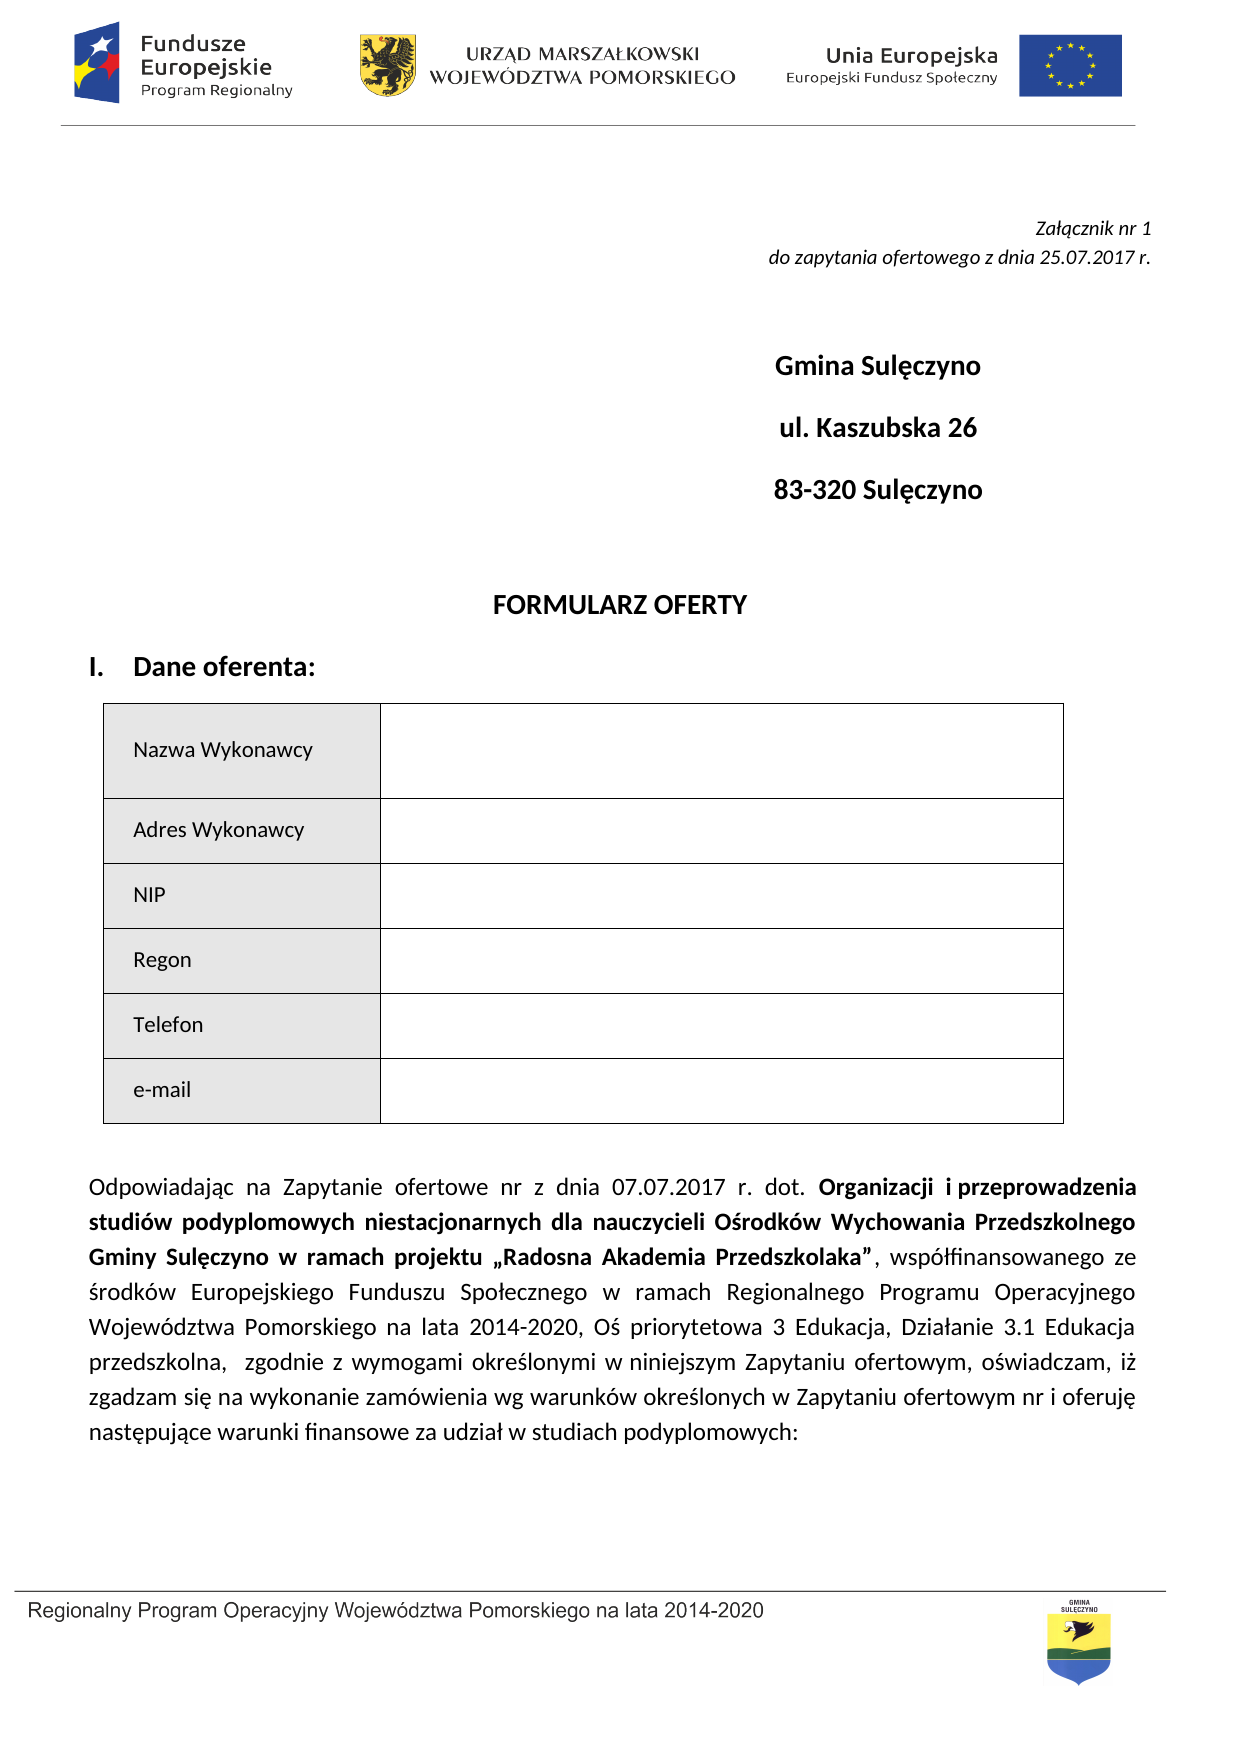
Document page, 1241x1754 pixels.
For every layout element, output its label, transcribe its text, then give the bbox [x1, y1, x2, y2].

picture [14, 1590, 1167, 1686]
table_cell e-mail [104, 1059, 380, 1123]
text FORMULARZ OFERTY [89, 586, 1152, 621]
text Gmina Sulęczyno [605, 347, 1152, 383]
table_header Nazwa Wykonawcy [104, 704, 380, 798]
table_cell [381, 799, 1063, 863]
table_cell Adres Wykonawcy [104, 799, 380, 863]
picture [60, 21, 1136, 126]
text Odpowiadając na Zapytanie ofertowe nr z dnia 07.07.2017 r. dot. Organizacji i przeprowadzenia studiów podyplomowych niestacjonarnych dla nauczycieli Ośrodków Wychowania Przedszkolnego Gminy Sulęczyno w ramach projektu „Radosna Akademia Przedszkolaka”, współfinansowanego ze środków Europejskiego Funduszu Społecznego w ramach Regionalnego Programu Operacyjnego Województwa Pomorskiego na lata 2014-2020, Oś priorytetowa 3 Edukacja, Działanie 3.1 Edukacja przedszkolna, zgodnie z wymogami określonymi w niniejszym Zapytaniu ofertowym, oświadczam, iż zgadzam się na wykonanie zamówienia wg warunków określonych w Zapytaniu ofertowym nr i oferuję następujące warunki finansowe za udział w studiach podyplomowych: [89, 1171, 1137, 1446]
text 83-320 Sulęczyno [605, 471, 1152, 507]
table_cell [381, 1059, 1063, 1123]
table_cell [381, 994, 1063, 1058]
table_header [381, 704, 1063, 798]
table_cell [381, 929, 1063, 993]
list Dane oferenta: [89, 648, 1152, 683]
text Załącznik nr 1 [89, 215, 1152, 241]
table_cell NIP [104, 864, 380, 928]
table_cell [381, 864, 1063, 928]
table_cell Telefon [104, 994, 380, 1058]
text do zapytania ofertowego z dnia 25.07.2017 r. [89, 244, 1152, 270]
table_cell Regon [104, 929, 380, 993]
text ul. Kaszubska 26 [605, 409, 1152, 445]
